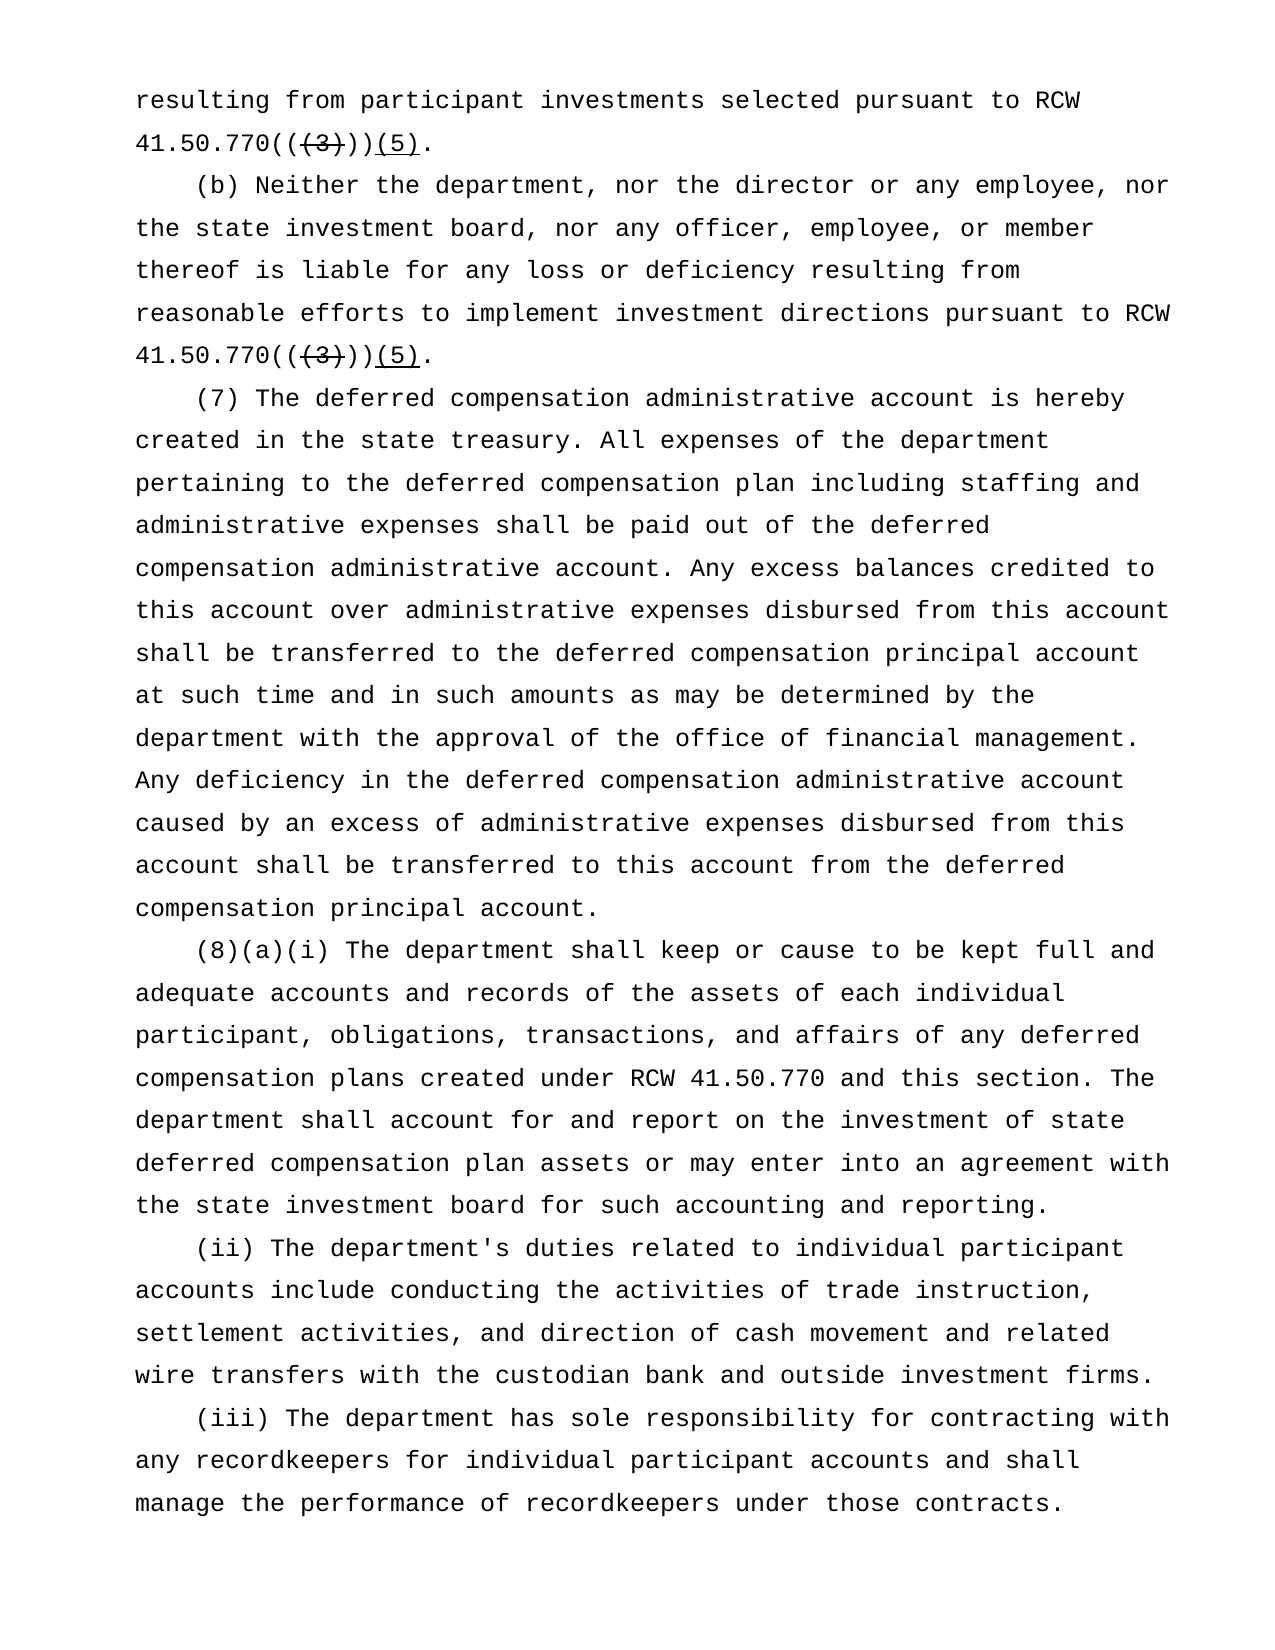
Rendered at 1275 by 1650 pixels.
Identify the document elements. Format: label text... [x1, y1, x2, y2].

text (ii) The department's duties related to individual participant accounts include conducting the activities of trade instruction, settlement activities, and direction of cash movement and related wire transfers with the custodian bank and outside investment firms. [135, 1222, 1170, 1392]
text (iii) The department has sole responsibility for contracting with any recordkeepers for individual participant accounts and shall manage the performance of recordkeepers under those contracts. [135, 1392, 1170, 1520]
text (b) Neither the department, nor the director or any employee, nor the state investment board, nor any officer, employee, or member thereof is liable for any loss or deficiency resulting from reasonable efforts to implement investment directions pursuant to RCW 41.50.770(((3)))(5). [135, 160, 1170, 372]
text (7) The deferred compensation administrative account is hereby created in the state treasury. All expenses of the department pertaining to the deferred compensation plan including staffing and administrative expenses shall be paid out of the deferred compensation administrative account. Any excess balances credited to this account over administrative expenses disbursed from this account shall be transferred to the deferred compensation principal account at such time and in such amounts as may be determined by the department with the approval of the office of financial management. Any deficiency in the deferred compensation administrative account caused by an excess of administrative expenses disbursed from this account shall be transferred to this account from the deferred compensation principal account. [135, 372, 1170, 925]
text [135, 75, 1170, 160]
text (8)(a)(i) The department shall keep or cause to be kept full and adequate accounts and records of the assets of each individual participant, obligations, transactions, and affairs of any deferred compensation plans created under RCW 41.50.770 and this section. The department shall account for and report on the investment of state deferred compensation plan assets or may enter into an agreement with the state investment board for such accounting and reporting. [135, 925, 1170, 1222]
